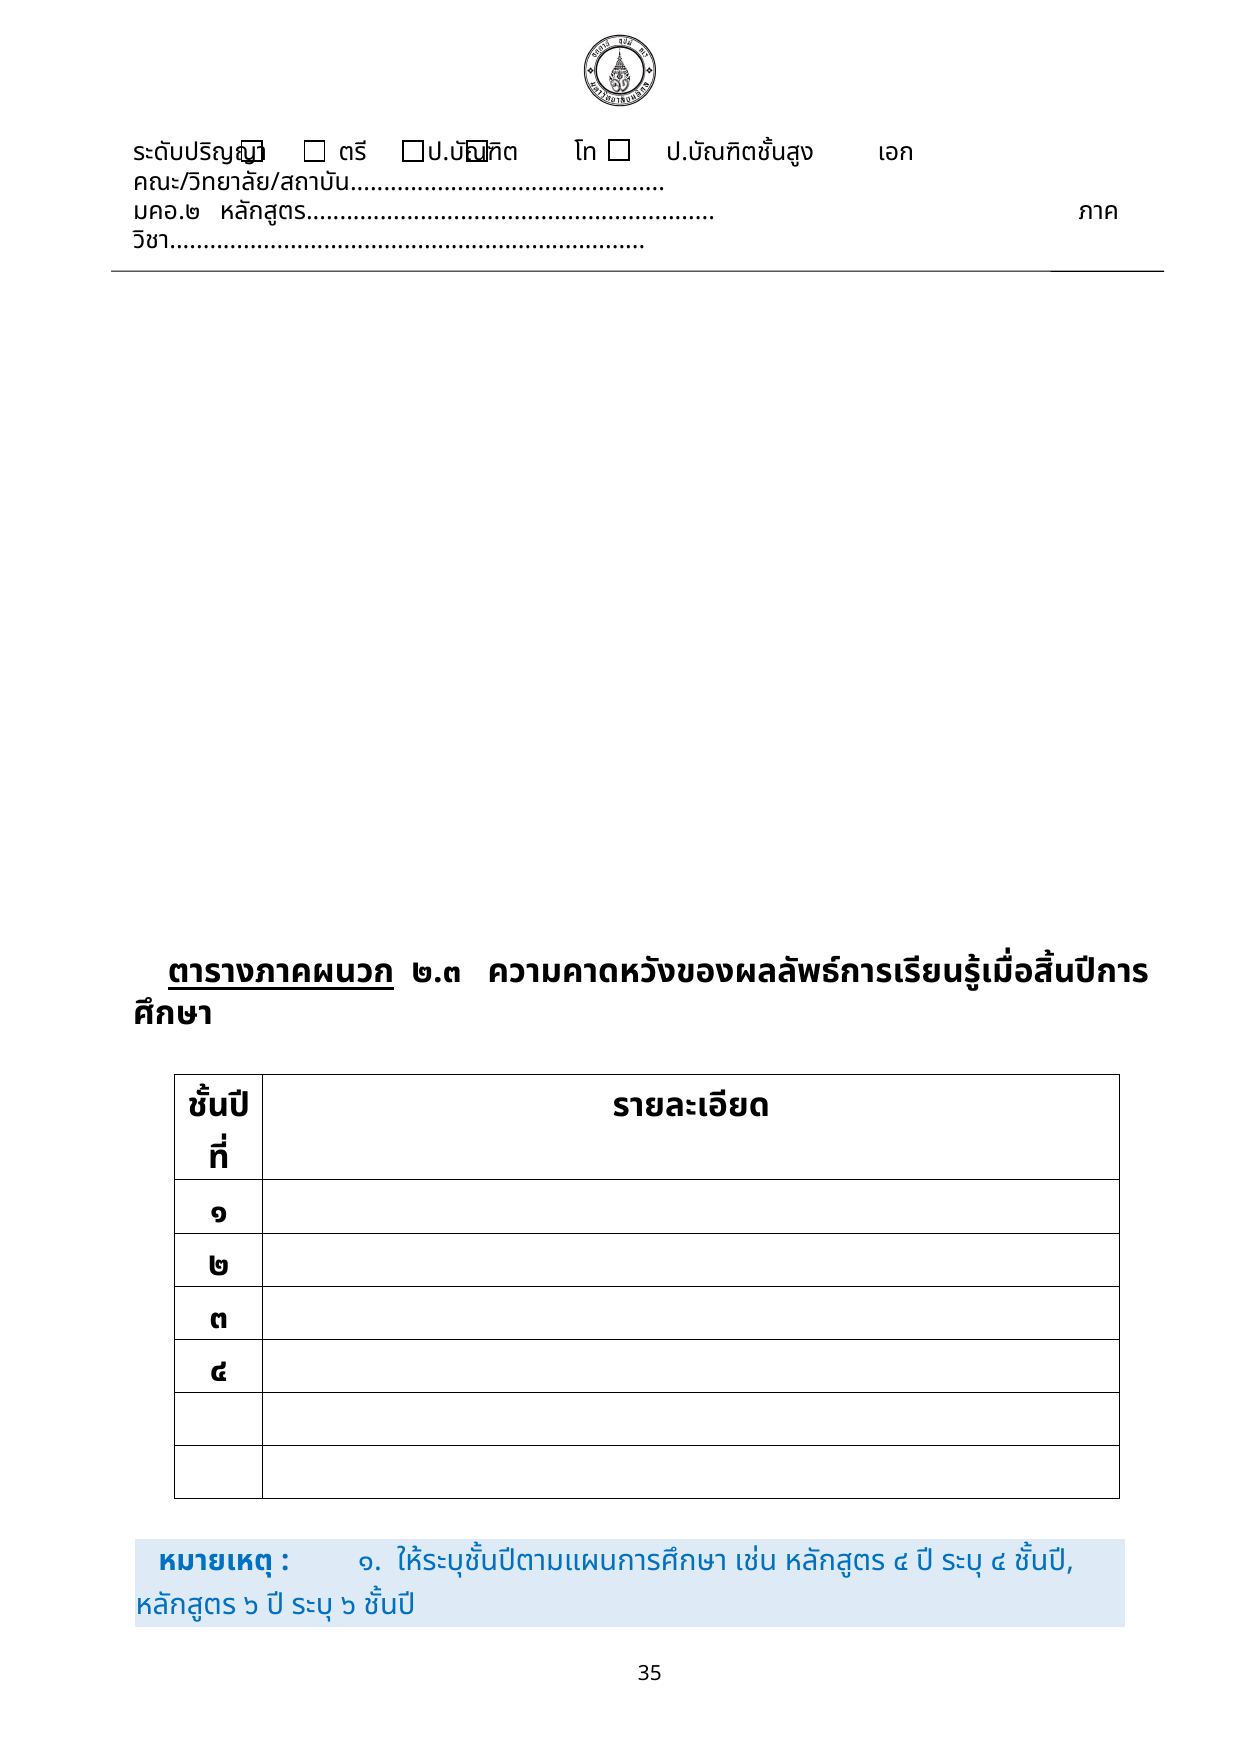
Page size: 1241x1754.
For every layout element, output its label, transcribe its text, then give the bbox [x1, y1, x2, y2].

table_cell ๔ [175, 1340, 262, 1392]
table_cell [263, 1446, 1119, 1498]
table_cell [263, 1393, 1119, 1445]
table_cell [263, 1340, 1119, 1392]
table_header ชั้นปีที่ [175, 1075, 262, 1179]
table_cell [175, 1393, 262, 1445]
table_cell [263, 1180, 1119, 1232]
text หมายเหตุ : ๑. ให้ระบุชั้นปีตามแผนการศึกษา เช่น หลักสูตร ๔ ปี ระบุ ๔ ชั้นปี, หลักสูตร ๖ ปี ระบุ ๖ ชั้นปี [135, 1539, 1125, 1627]
table_header รายละเอียด [263, 1075, 1119, 1179]
table_cell ๒ [175, 1234, 262, 1286]
picture [583, 34, 657, 107]
table_cell ๑ [175, 1180, 262, 1232]
table_cell ๓ [175, 1287, 262, 1339]
table_cell [263, 1287, 1119, 1339]
table_cell [175, 1446, 262, 1498]
text ตารางภาคผนวก ๒.๓ ความคาดหวังของผลลัพธ์การเรียนรู้เมื่อสิ้นปีการศึกษา [133, 949, 1166, 1032]
table_cell [263, 1234, 1119, 1286]
